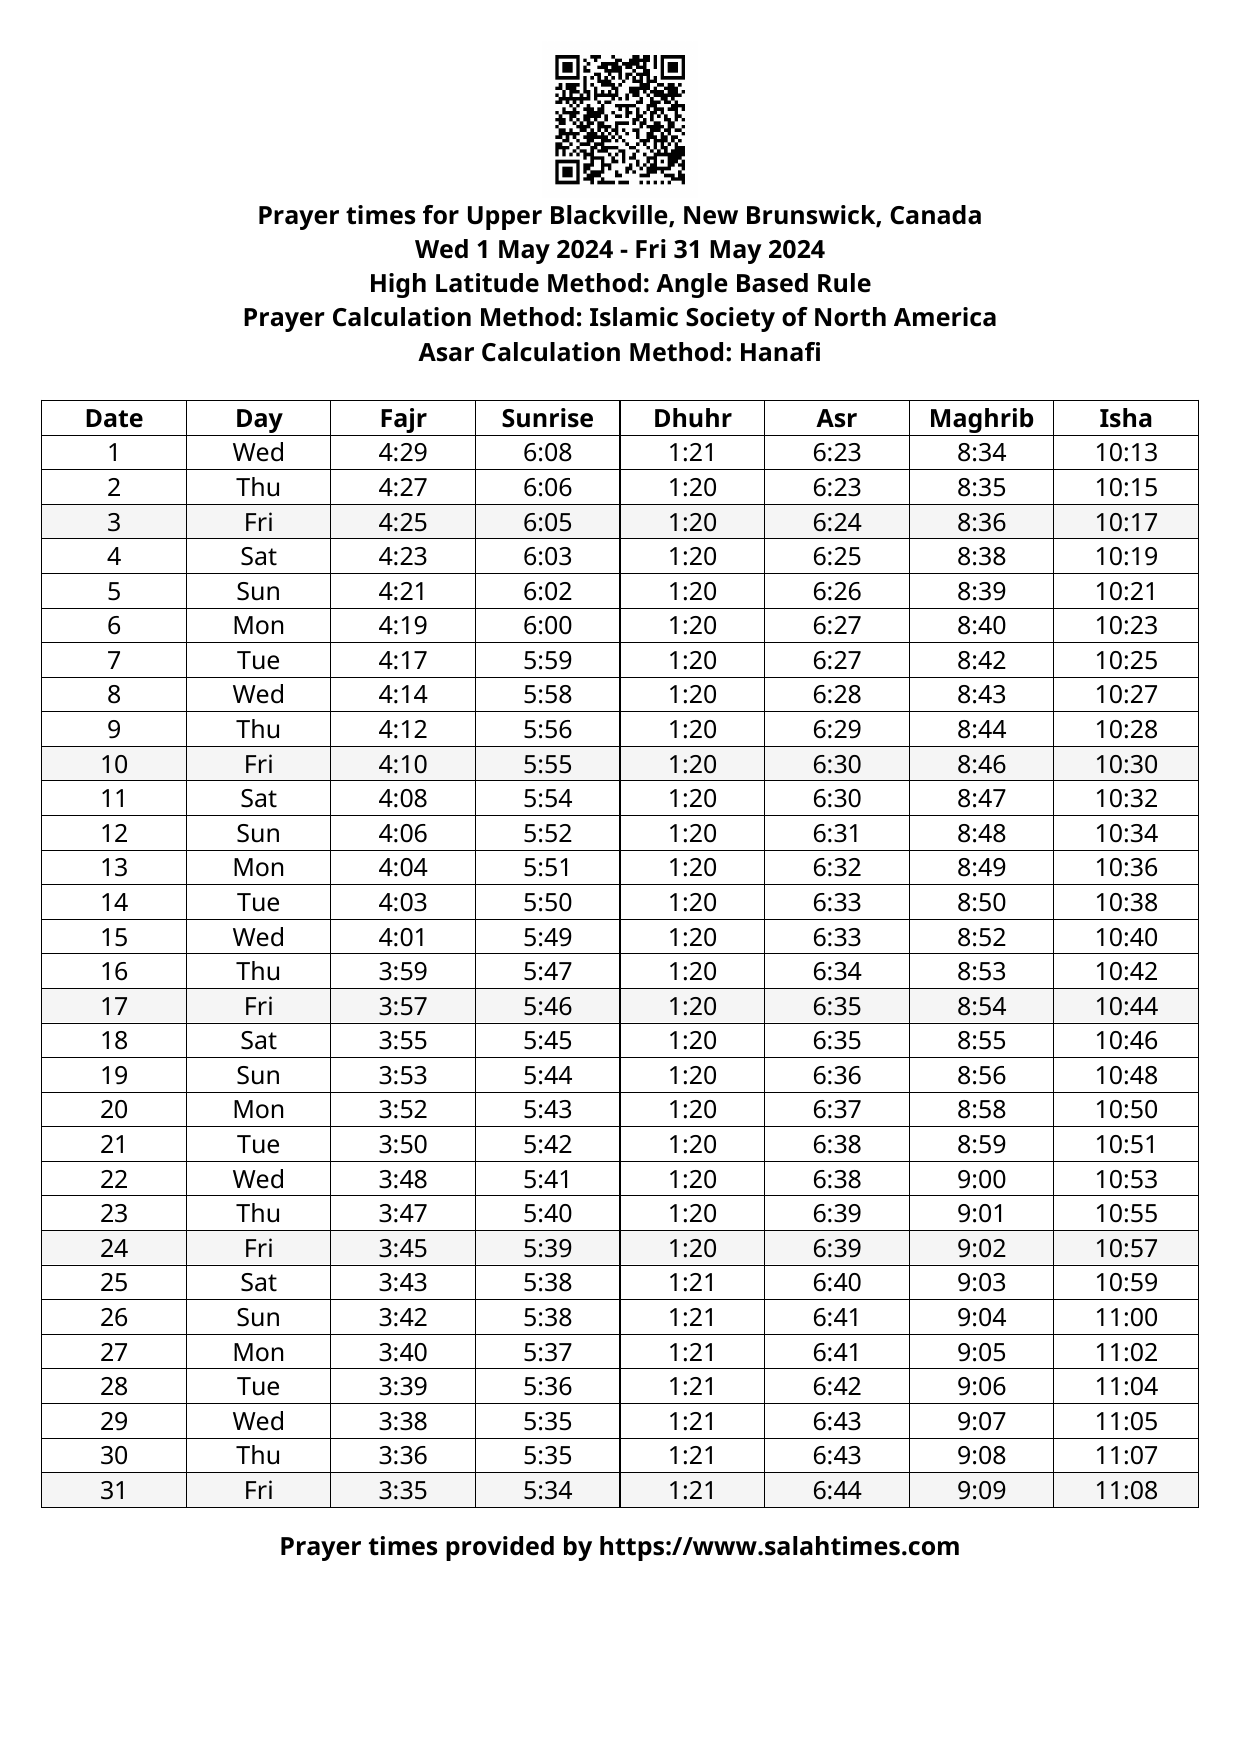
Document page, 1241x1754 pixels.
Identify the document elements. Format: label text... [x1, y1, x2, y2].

table_cell 6:41 [765, 1300, 909, 1334]
table_cell 1:20 [621, 954, 764, 988]
table_cell 6:00 [476, 609, 619, 642]
table_cell 3:43 [331, 1266, 475, 1299]
table_cell 8:47 [910, 781, 1053, 815]
table_cell 6:06 [476, 470, 619, 504]
table_cell 5:35 [476, 1404, 619, 1437]
table_cell 5:40 [476, 1196, 619, 1230]
table_cell 10:28 [1054, 712, 1198, 746]
table_cell 6:33 [765, 920, 909, 953]
table_cell 6:23 [765, 470, 909, 504]
table_cell 27 [42, 1335, 186, 1368]
table_cell 3:38 [331, 1404, 475, 1437]
table_cell 10:59 [1054, 1266, 1198, 1299]
table_cell 10:38 [1054, 885, 1198, 919]
table_cell 10:48 [1054, 1058, 1198, 1092]
table_cell 6:08 [476, 436, 619, 469]
table_cell 5:54 [476, 781, 619, 815]
table_cell Tue [187, 643, 330, 677]
table_cell 6:41 [765, 1335, 909, 1368]
table_cell 3:48 [331, 1162, 475, 1195]
table_cell 6:27 [765, 609, 909, 642]
table_cell 3:45 [331, 1231, 475, 1264]
table_cell Thu [187, 712, 330, 746]
table_cell 4:17 [331, 643, 475, 677]
table_cell Fri [187, 1231, 330, 1264]
table_cell 1:21 [621, 1473, 764, 1507]
table_cell 10:51 [1054, 1127, 1198, 1161]
table_cell 1:20 [621, 1162, 764, 1195]
table_cell 6:31 [765, 816, 909, 849]
table_cell 5:50 [476, 885, 619, 919]
table_cell 6:43 [765, 1439, 909, 1472]
table_cell 6 [42, 609, 186, 642]
table_cell 4:04 [331, 851, 475, 884]
table_cell 6:28 [765, 678, 909, 711]
table_cell 8:56 [910, 1058, 1053, 1092]
table_cell 6:42 [765, 1369, 909, 1403]
table_cell 5:56 [476, 712, 619, 746]
table_cell 6:25 [765, 539, 909, 573]
table_cell 8:50 [910, 885, 1053, 919]
table_cell 8:48 [910, 816, 1053, 849]
table_cell 5:36 [476, 1369, 619, 1403]
table_cell 11:08 [1054, 1473, 1198, 1507]
table_cell 3:36 [331, 1439, 475, 1472]
table_cell 1:20 [621, 574, 764, 607]
table_cell 3:35 [331, 1473, 475, 1507]
table_cell 1:20 [621, 1058, 764, 1092]
table_cell 9:08 [910, 1439, 1053, 1472]
table_cell 8:46 [910, 747, 1053, 780]
table_cell 9:01 [910, 1196, 1053, 1230]
table_cell Thu [187, 470, 330, 504]
table_cell 2 [42, 470, 186, 504]
table_cell 10:46 [1054, 1024, 1198, 1057]
table_cell 10:44 [1054, 989, 1198, 1022]
table_cell 3:50 [331, 1127, 475, 1161]
table_cell 11:02 [1054, 1335, 1198, 1368]
table_cell 18 [42, 1024, 186, 1057]
table_cell Wed [187, 678, 330, 711]
table_cell 10:34 [1054, 816, 1198, 849]
table_cell 4:25 [331, 505, 475, 538]
table_cell 9:07 [910, 1404, 1053, 1437]
table_cell 19 [42, 1058, 186, 1092]
table_cell 8:52 [910, 920, 1053, 953]
table_cell 10:13 [1054, 436, 1198, 469]
table_cell 6:35 [765, 1024, 909, 1057]
table_cell 8:39 [910, 574, 1053, 607]
table_cell Sat [187, 1024, 330, 1057]
table_cell 10:53 [1054, 1162, 1198, 1195]
table_cell Mon [187, 851, 330, 884]
table_cell 5:43 [476, 1093, 619, 1126]
text Prayer times provided by https://www.salahtimes.com [42, 1528, 1198, 1563]
table_cell 6:26 [765, 574, 909, 607]
table_cell 1:21 [621, 1335, 764, 1368]
table_cell 1:20 [621, 539, 764, 573]
table_cell 5:51 [476, 851, 619, 884]
table_cell 21 [42, 1127, 186, 1161]
table_cell 10:21 [1054, 574, 1198, 607]
table_cell 1:20 [621, 643, 764, 677]
table_cell Tue [187, 1127, 330, 1161]
table_cell 1:21 [621, 436, 764, 469]
table_cell 3:59 [331, 954, 475, 988]
table_cell 1:20 [621, 989, 764, 1022]
text Prayer Calculation Method: Islamic Society of North America [42, 300, 1198, 334]
table_cell Thu [187, 1439, 330, 1472]
table_cell 6:36 [765, 1058, 909, 1092]
table_cell 5:39 [476, 1231, 619, 1264]
table_cell Tue [187, 885, 330, 919]
table_cell 5:55 [476, 747, 619, 780]
table_cell 6:23 [765, 436, 909, 469]
table_cell 3:52 [331, 1093, 475, 1126]
table_cell 6:03 [476, 539, 619, 573]
table_cell 9:05 [910, 1335, 1053, 1368]
table_cell 1:21 [621, 1300, 764, 1334]
table_cell 28 [42, 1369, 186, 1403]
table_cell 23 [42, 1196, 186, 1230]
table_cell 5:59 [476, 643, 619, 677]
table_cell 10:42 [1054, 954, 1198, 988]
table_cell 5:49 [476, 920, 619, 953]
table_cell 5:42 [476, 1127, 619, 1161]
table_cell 3:55 [331, 1024, 475, 1057]
table_cell 4:01 [331, 920, 475, 953]
table_cell 26 [42, 1300, 186, 1334]
table_cell 4:12 [331, 712, 475, 746]
table_cell 8:44 [910, 712, 1053, 746]
table_cell 1:20 [621, 609, 764, 642]
table_cell 4:19 [331, 609, 475, 642]
table_cell 1:21 [621, 1404, 764, 1437]
table_cell 8:55 [910, 1024, 1053, 1057]
table_cell 9 [42, 712, 186, 746]
table_cell Sun [187, 1058, 330, 1092]
table_cell 5:37 [476, 1335, 619, 1368]
table_cell 4:29 [331, 436, 475, 469]
table_header Isha [1054, 401, 1198, 434]
table_header Fajr [331, 401, 475, 434]
table_cell 6:38 [765, 1162, 909, 1195]
table_cell 3:42 [331, 1300, 475, 1334]
table_cell 22 [42, 1162, 186, 1195]
table_cell 5:34 [476, 1473, 619, 1507]
table_cell 5:38 [476, 1266, 619, 1299]
table_cell 9:09 [910, 1473, 1053, 1507]
table_cell 5:46 [476, 989, 619, 1022]
table_cell 1:20 [621, 1024, 764, 1057]
table_cell 1:20 [621, 781, 764, 815]
table_cell 7 [42, 643, 186, 677]
table_cell 31 [42, 1473, 186, 1507]
table_cell 3:53 [331, 1058, 475, 1092]
table_cell 6:38 [765, 1127, 909, 1161]
table_cell 14 [42, 885, 186, 919]
table_cell 6:35 [765, 989, 909, 1022]
picture [542, 41, 699, 198]
text Prayer times for Upper Blackville, New Brunswick, Canada [42, 198, 1198, 232]
table_cell 16 [42, 954, 186, 988]
table_cell 10:50 [1054, 1093, 1198, 1126]
table_cell 1:20 [621, 505, 764, 538]
table_cell 10:15 [1054, 470, 1198, 504]
table_cell 9:02 [910, 1231, 1053, 1264]
table_cell 8:49 [910, 851, 1053, 884]
table_cell Fri [187, 505, 330, 538]
table_cell 3:39 [331, 1369, 475, 1403]
table_cell 1:21 [621, 1369, 764, 1403]
table_cell 3:47 [331, 1196, 475, 1230]
table_cell 4:10 [331, 747, 475, 780]
table_cell Sun [187, 574, 330, 607]
table_header Dhuhr [621, 401, 764, 434]
table_cell 10:30 [1054, 747, 1198, 780]
table_cell 6:39 [765, 1231, 909, 1264]
table_cell 6:02 [476, 574, 619, 607]
table_cell 5:41 [476, 1162, 619, 1195]
table_cell 1:20 [621, 920, 764, 953]
table_cell 13 [42, 851, 186, 884]
table_cell 4 [42, 539, 186, 573]
table_header Sunrise [476, 401, 619, 434]
table_cell 1:21 [621, 1266, 764, 1299]
table_header Day [187, 401, 330, 434]
table_cell 5:58 [476, 678, 619, 711]
table_cell 8:38 [910, 539, 1053, 573]
table_cell Sat [187, 539, 330, 573]
text High Latitude Method: Angle Based Rule [42, 266, 1198, 300]
table_cell 6:29 [765, 712, 909, 746]
table_cell 6:40 [765, 1266, 909, 1299]
table_cell 9:00 [910, 1162, 1053, 1195]
table_cell 10:23 [1054, 609, 1198, 642]
table_cell 20 [42, 1093, 186, 1126]
table_cell 8:36 [910, 505, 1053, 538]
table_cell 10:17 [1054, 505, 1198, 538]
table_cell 29 [42, 1404, 186, 1437]
table_cell 10:19 [1054, 539, 1198, 573]
table_cell 4:23 [331, 539, 475, 573]
table_cell 11:05 [1054, 1404, 1198, 1437]
table_cell 10:27 [1054, 678, 1198, 711]
table_cell 1:20 [621, 470, 764, 504]
table_cell Sat [187, 1266, 330, 1299]
table_cell 10:40 [1054, 920, 1198, 953]
table_cell Fri [187, 747, 330, 780]
table_cell 1 [42, 436, 186, 469]
table_cell 1:20 [621, 851, 764, 884]
table_cell Wed [187, 1162, 330, 1195]
table_header Maghrib [910, 401, 1053, 434]
table_cell 1:20 [621, 678, 764, 711]
table_cell 4:08 [331, 781, 475, 815]
table_cell 5:35 [476, 1439, 619, 1472]
table_cell 8:54 [910, 989, 1053, 1022]
table_cell 1:21 [621, 1439, 764, 1472]
table_cell 10:25 [1054, 643, 1198, 677]
table_cell 6:33 [765, 885, 909, 919]
table_cell Mon [187, 1093, 330, 1126]
table_cell 8:53 [910, 954, 1053, 988]
table_cell 6:39 [765, 1196, 909, 1230]
table_cell 1:20 [621, 1196, 764, 1230]
table_cell 5:47 [476, 954, 619, 988]
table_cell 10:36 [1054, 851, 1198, 884]
table_cell 4:27 [331, 470, 475, 504]
table_cell Wed [187, 920, 330, 953]
table_cell 6:05 [476, 505, 619, 538]
table_cell 8:42 [910, 643, 1053, 677]
text Wed 1 May 2024 - Fri 31 May 2024 [42, 232, 1198, 266]
table_cell 5:45 [476, 1024, 619, 1057]
table_cell 10 [42, 747, 186, 780]
table_cell 10:55 [1054, 1196, 1198, 1230]
table_cell 4:03 [331, 885, 475, 919]
table_cell 9:04 [910, 1300, 1053, 1334]
table_cell Tue [187, 1369, 330, 1403]
table_cell 24 [42, 1231, 186, 1264]
table_cell 8:43 [910, 678, 1053, 711]
table_cell 6:37 [765, 1093, 909, 1126]
table_cell 10:57 [1054, 1231, 1198, 1264]
table_cell 1:20 [621, 816, 764, 849]
table_cell Fri [187, 989, 330, 1022]
table_cell 8:34 [910, 436, 1053, 469]
table_cell 3 [42, 505, 186, 538]
table_cell 1:20 [621, 1093, 764, 1126]
table_cell 11:07 [1054, 1439, 1198, 1472]
table_cell 6:34 [765, 954, 909, 988]
text Asar Calculation Method: Hanafi [42, 334, 1198, 368]
table_cell 1:20 [621, 1231, 764, 1264]
table_cell 4:21 [331, 574, 475, 607]
table_cell 5 [42, 574, 186, 607]
table_header Date [42, 401, 186, 434]
table_cell Wed [187, 1404, 330, 1437]
table_cell 5:38 [476, 1300, 619, 1334]
table_cell 1:20 [621, 885, 764, 919]
table_cell 6:44 [765, 1473, 909, 1507]
table_cell 8 [42, 678, 186, 711]
table_cell 5:52 [476, 816, 619, 849]
table_cell 3:57 [331, 989, 475, 1022]
table_cell 9:03 [910, 1266, 1053, 1299]
table_cell Sun [187, 816, 330, 849]
table_cell 1:20 [621, 1127, 764, 1161]
table_cell Thu [187, 1196, 330, 1230]
table_cell 8:40 [910, 609, 1053, 642]
table_cell Sat [187, 781, 330, 815]
table_cell Wed [187, 436, 330, 469]
table_cell Mon [187, 609, 330, 642]
table_cell 3:40 [331, 1335, 475, 1368]
table_cell 1:20 [621, 747, 764, 780]
table_cell 8:59 [910, 1127, 1053, 1161]
table_cell 12 [42, 816, 186, 849]
table_cell Mon [187, 1335, 330, 1368]
table_cell 6:27 [765, 643, 909, 677]
table_cell 5:44 [476, 1058, 619, 1092]
table_cell 1:20 [621, 712, 764, 746]
table_cell 30 [42, 1439, 186, 1472]
table_cell 8:58 [910, 1093, 1053, 1126]
table_header Asr [765, 401, 909, 434]
table_cell 4:06 [331, 816, 475, 849]
table_cell 10:32 [1054, 781, 1198, 815]
table_cell 6:30 [765, 747, 909, 780]
table_cell 11:04 [1054, 1369, 1198, 1403]
table_cell 6:30 [765, 781, 909, 815]
table_cell Fri [187, 1473, 330, 1507]
table_cell 4:14 [331, 678, 475, 711]
table_cell 11 [42, 781, 186, 815]
table_cell 9:06 [910, 1369, 1053, 1403]
table_cell Thu [187, 954, 330, 988]
table_cell 6:24 [765, 505, 909, 538]
table_cell 25 [42, 1266, 186, 1299]
table_cell 17 [42, 989, 186, 1022]
table_cell 11:00 [1054, 1300, 1198, 1334]
table_cell 8:35 [910, 470, 1053, 504]
table_cell 6:43 [765, 1404, 909, 1437]
table_cell 15 [42, 920, 186, 953]
table_cell 6:32 [765, 851, 909, 884]
table_cell Sun [187, 1300, 330, 1334]
